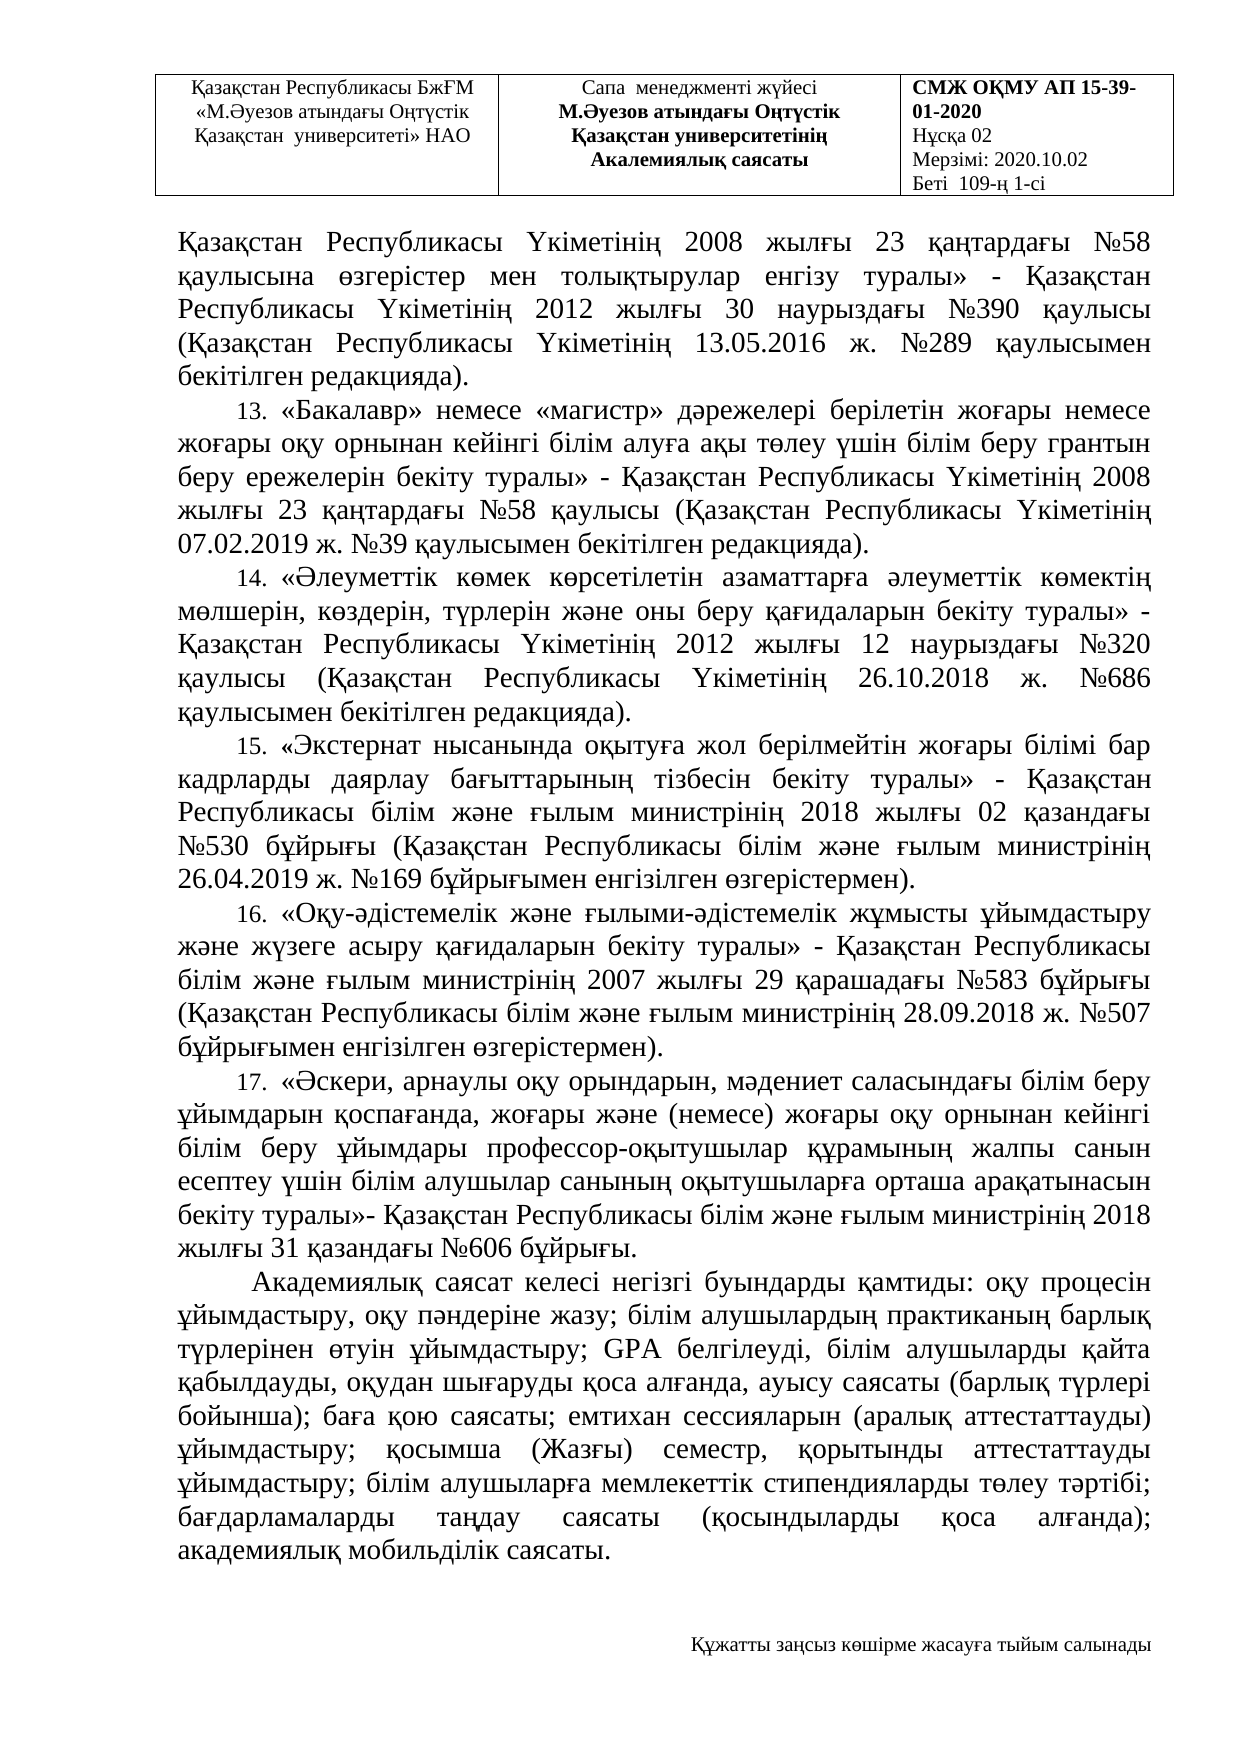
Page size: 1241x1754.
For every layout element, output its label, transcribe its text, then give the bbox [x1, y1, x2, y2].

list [177, 224, 1152, 392]
list «Бакалавр» немесе «магистр» дәрежелері берілетін жоғары немесе жоғары оқу орнынан кейінгі білім алуға ақы төлеу үшін білім беру грантын беру ережелерін бекіту туралы» - Қазақстан Республикасы Үкіметінің 2008 жылғы 23 қаңтардағы №58 қаулысы (Қазақстан Республикасы Үкіметінің 07.02.2019 ж. №39 қаулысымен бекітілген редакцияда). [177, 392, 1152, 559]
list «Әскери, арнаулы оқу орындарын, мәдениет саласындағы білім беру ұйымдарын қоспағанда, жоғары және (немесе) жоғары оқу орнынан кейінгі білім беру ұйымдары профессор-оқытушылар құрамының жалпы санын есептеу үшін білім алушылар санының оқытушыларға орташа арақатынасын бекіту туралы»- Қазақстан Республикасы білім және ғылым министрінің 2018 жылғы 31 қазандағы №606 бұйрығы. [177, 1063, 1152, 1264]
list «Әлеуметтік көмек көрсетілетін азаматтарға әлеуметтік көмектің мөлшерін, көздерін, түрлерін және оны беру қағидаларын бекіту туралы» - Қазақстан Республикасы Үкіметінің 2012 жылғы 12 наурыздағы №320 қаулысы (Қазақстан Республикасы Үкіметінің 26.10.2018 ж. №686 қаулысымен бекітілген редакцияда). [177, 559, 1152, 727]
list «Оқу-әдістемелік және ғылыми-әдістемелік жұмысты ұйымдастыру және жүзеге асыру қағидаларын бекіту туралы» - Қазақстан Республикасы білім және ғылым министрінің 2007 жылғы 29 қарашадағы №583 бұйрығы (Қазақстан Республикасы білім және ғылым министрінің 28.09.2018 ж. №507 бұйрығымен енгізілген өзгерістермен). [177, 895, 1152, 1063]
text Академиялық саясат келесі негізгі буындарды қамтиды: оқу процесін ұйымдастыру, оқу пәндеріне жазу; білім алушылардың практиканың барлық түрлерінен өтуін ұйымдастыру; GPA белгілеуді, білім алушыларды қайта қабылдауды, оқудан шығаруды қоса алғанда, ауысу саясаты (барлық түрлері бойынша); баға қою саясаты; емтихан сессияларын (аралық аттестаттауды) ұйымдастыру; қосымша (Жазғы) семестр, қорытынды аттестаттауды ұйымдастыру; білім алушыларға мемлекеттік стипендияларды төлеу тәртібі; бағдарламаларды таңдау саясаты (қосындыларды қоса алғанда); академиялық мобильділік саясаты. [177, 1264, 1152, 1566]
list «Экстернат нысанында оқытуға жол берілмейтін жоғары білімі бар кадрларды даярлау бағыттарының тізбесін бекіту туралы» - Қазақстан Республикасы білім және ғылым министрінің 2018 жылғы 02 қазандағы №530 бұйрығы (Қазақстан Республикасы білім және ғылым министрінің 26.04.2019 ж. №169 бұйрығымен енгізілген өзгерістермен). [177, 727, 1152, 895]
